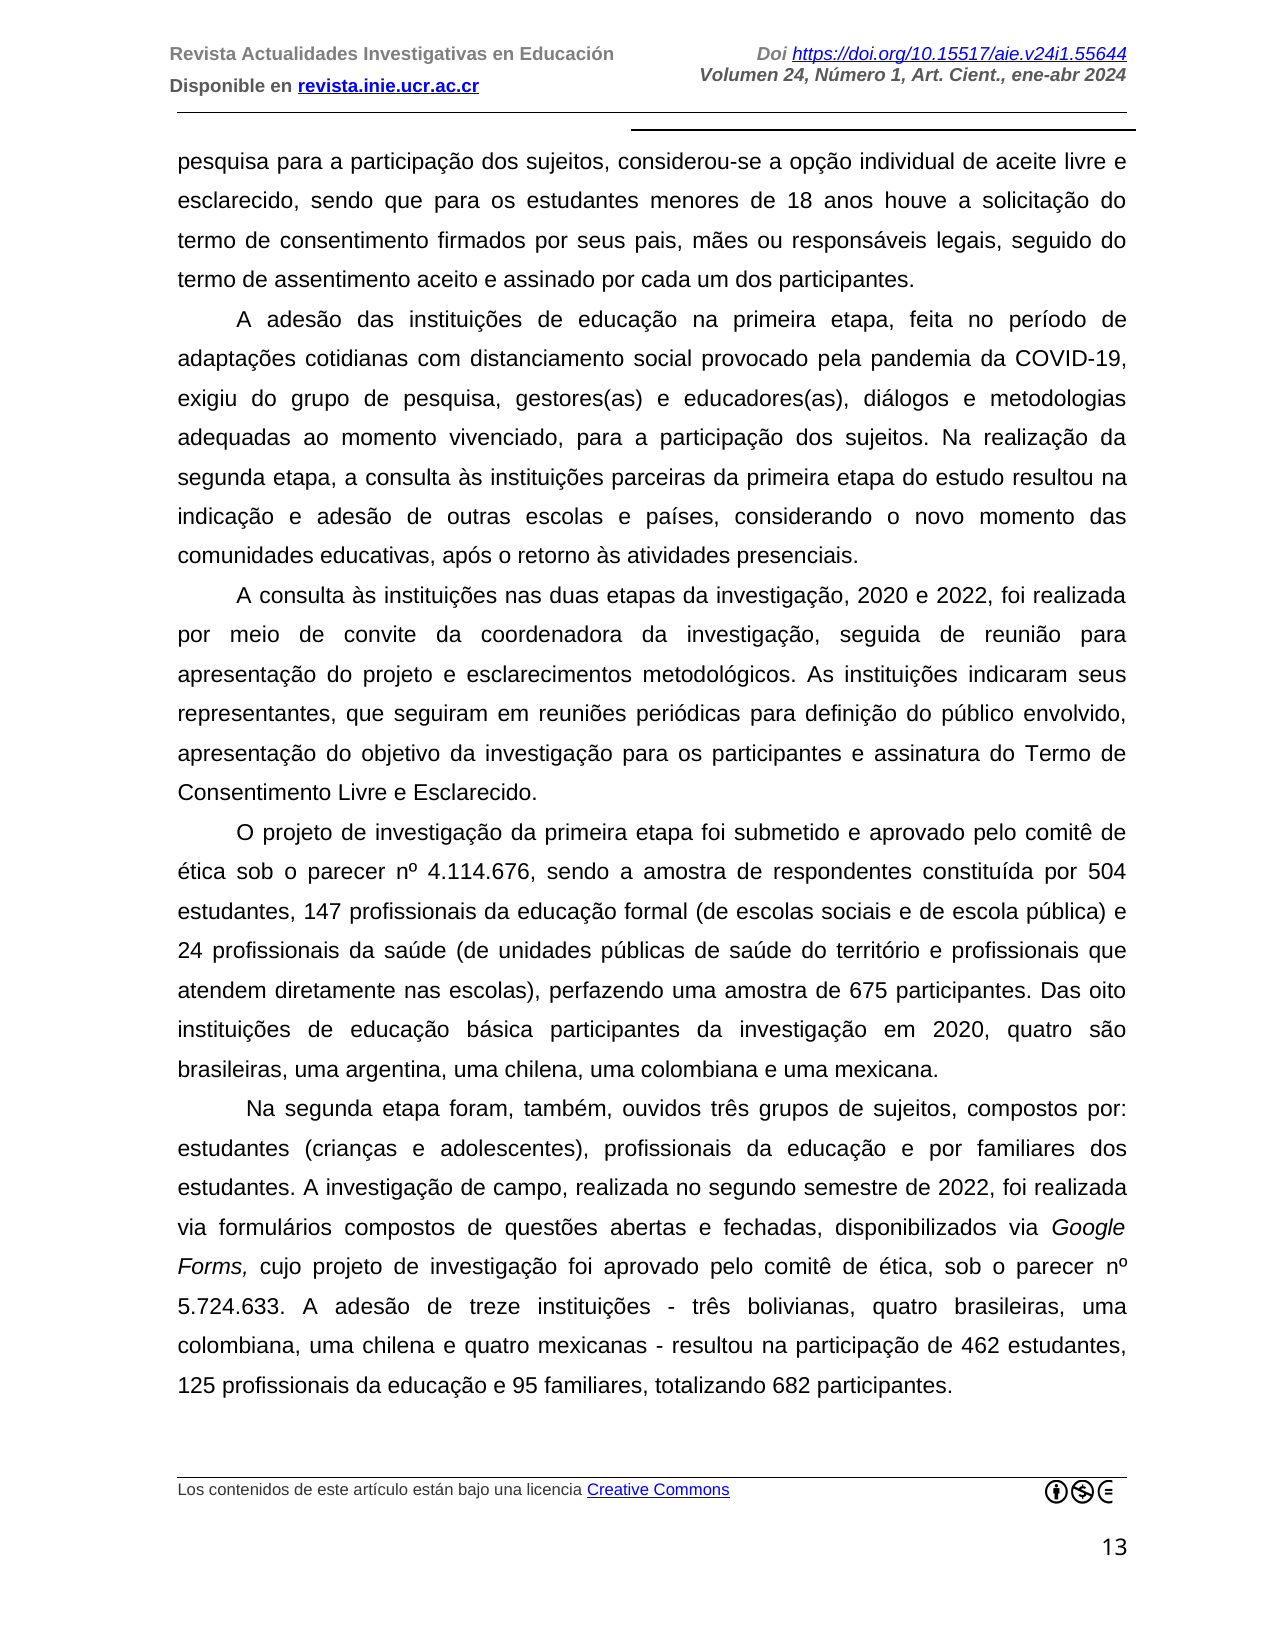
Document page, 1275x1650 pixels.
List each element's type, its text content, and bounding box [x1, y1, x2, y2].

text Na segunda etapa foram, também, ouvidos três grupos de sujeitos, compostos por: estudantes (crianças e adolescentes), profissionais da educação e por familiares dos estudantes. A investigação de campo, realizada no segundo semestre de 2022, foi realizada via formulários compostos de questões abertas e fechadas, disponibilizados via Google Forms, cujo projeto de investigação foi aprovado pelo comitê de ética, sob o parecer nº 5.724.633. A adesão de treze instituições - três bolivianas, quatro brasileiras, uma colombiana, uma chilena e quatro mexicanas - resultou na participação de 462 estudantes, 125 profissionais da educação e 95 familiares, totalizando 682 participantes. [177, 1095, 1127, 1398]
text A adesão das instituições de educação na primeira etapa, feita no período de adaptações cotidianas com distanciamento social provocado pela pandemia da COVID-19, exigiu do grupo de pesquisa, gestores(as) e educadores(as), diálogos e metodologias adequadas ao momento vivenciado, para a participação dos sujeitos. Na realização da segunda etapa, a consulta às instituições parceiras da primeira etapa do estudo resultou na indicação e adesão de outras escolas e países, considerando o novo momento das comunidades educativas, após o retorno às atividades presenciais. [177, 306, 1127, 569]
picture [1045, 1480, 1113, 1505]
text A consulta às instituições nas duas etapas da investigação, 2020 e 2022, foi realizada por meio de convite da coordenadora da investigação, seguida de reunião para apresentação do projeto e esclarecimentos metodológicos. As instituições indicaram seus representantes, que seguiram em reuniões periódicas para definição do público envolvido, apresentação do objetivo da investigação para os participantes e assinatura do Termo de Consentimento Livre e Esclarecido. [177, 582, 1127, 806]
text O projeto de investigação da primeira etapa foi submetido e aprovado pelo comitê de ética sob o parecer nº 4.114.676, sendo a amostra de respondentes constituída por 504 estudantes, 147 profissionais da educação formal (de escolas sociais e de escola pública) e 24 profissionais da saúde (de unidades públicas de saúde do território e profissionais que atendem diretamente nas escolas), perfazendo uma amostra de 675 participantes. Das oito instituições de educação básica participantes da investigação em 2020, quatro são brasileiras, uma argentina, uma chilena, uma colombiana e uma mexicana. [177, 819, 1127, 1082]
